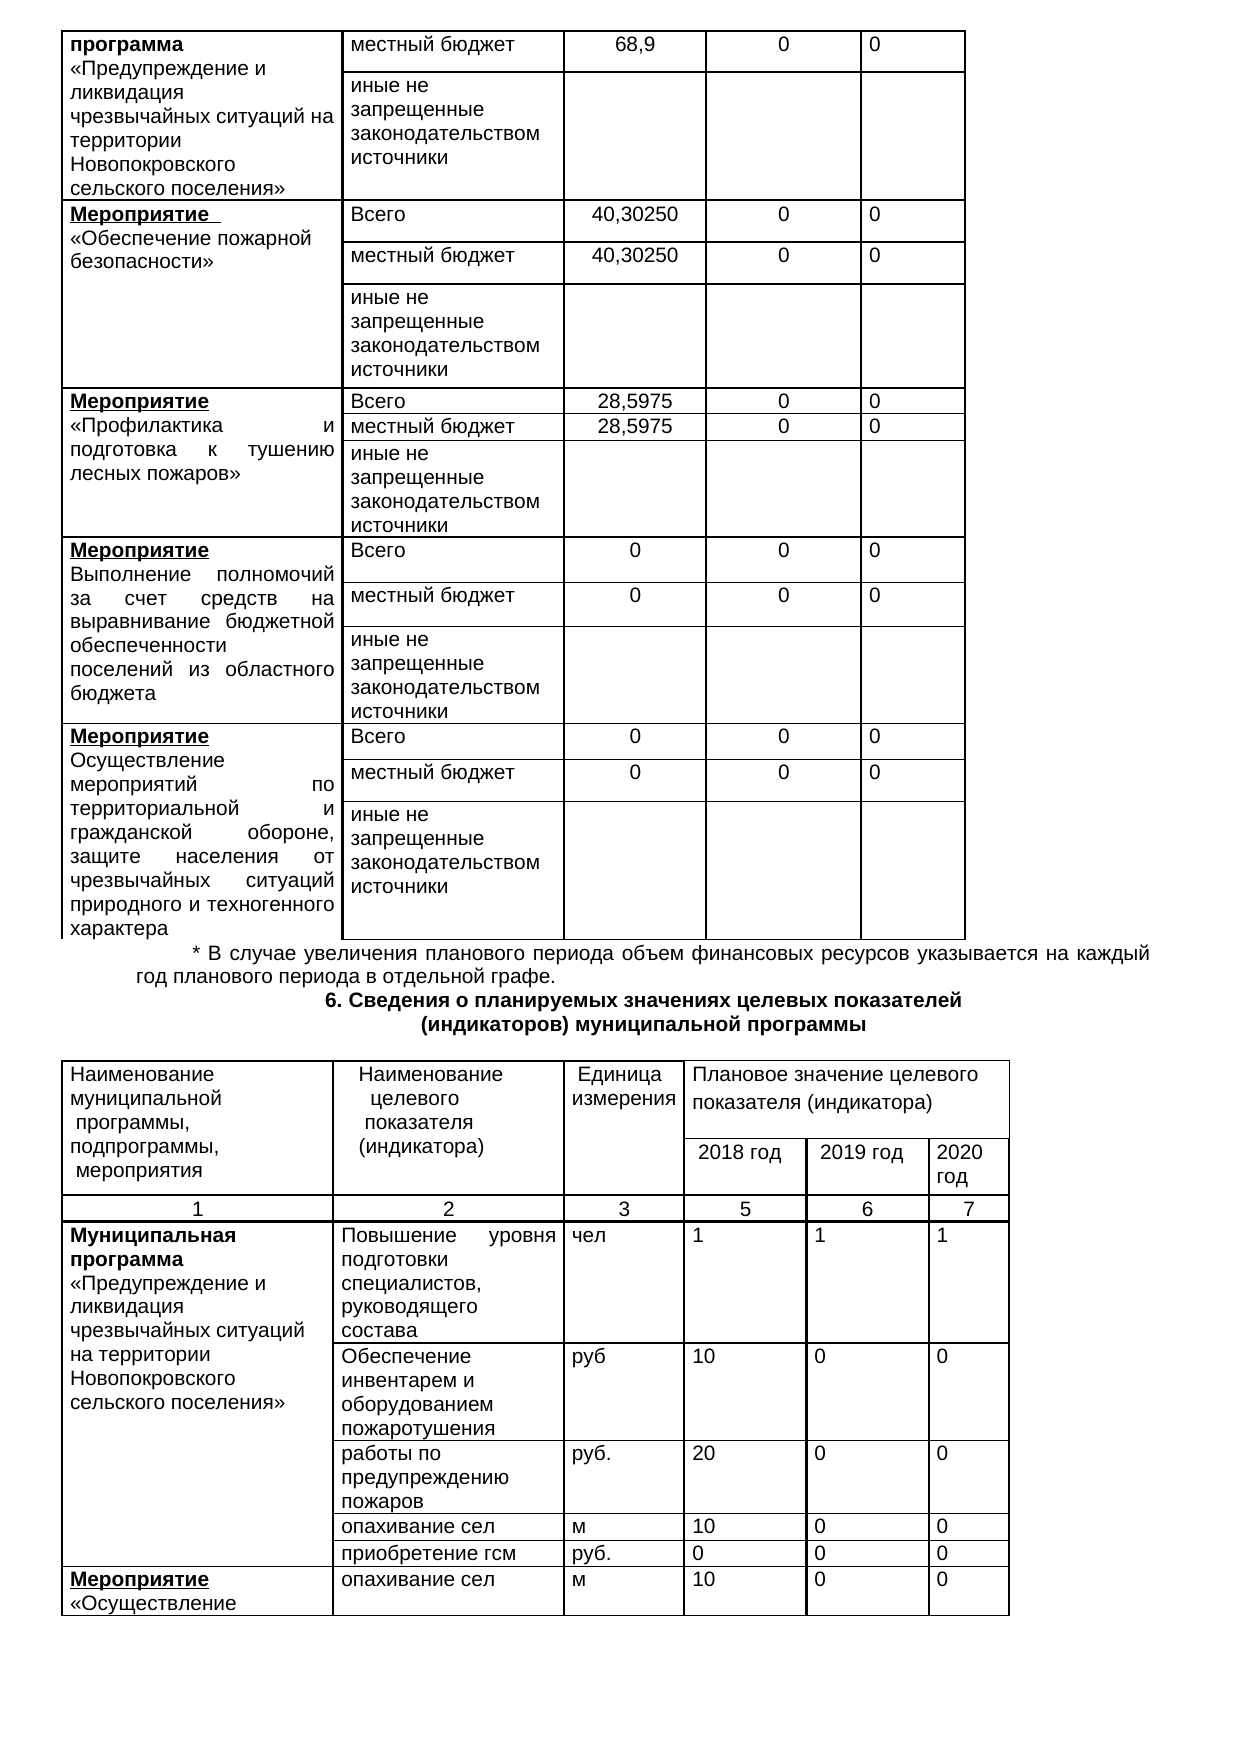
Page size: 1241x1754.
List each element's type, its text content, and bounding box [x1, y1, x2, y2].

table_cell [565, 802, 705, 939]
table_cell 40,30250 [565, 201, 705, 241]
table_cell 7 [930, 1196, 1008, 1220]
table_cell [565, 285, 705, 387]
table_cell 0 [565, 724, 705, 758]
table_cell иные не запрещенные законодательством источники [344, 73, 563, 199]
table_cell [63, 1567, 332, 1615]
table_cell 0 [930, 1567, 1008, 1615]
table_cell 10 [685, 1514, 805, 1539]
table_cell 10 [685, 1567, 805, 1615]
table_cell [707, 627, 860, 723]
table_cell 1 [808, 1223, 928, 1342]
table_cell 0 [930, 1344, 1008, 1440]
table_cell иные не запрещенные законодательством источники [344, 285, 563, 387]
table_cell 6 [808, 1196, 928, 1220]
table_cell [63, 32, 341, 199]
text 6. Сведения о планируемых значениях целевых показателей [136, 988, 1152, 1012]
table_cell [862, 627, 964, 723]
table_cell 20 [685, 1441, 805, 1513]
table_cell местный бюджет [344, 760, 563, 801]
table_cell иные не запрещенные законодательством источники [344, 627, 563, 723]
text * В случае увеличения планового периода объем финансовых ресурсов указывается на каждый год планового периода в отдельной графе. [136, 940, 1152, 988]
table_cell 0 [930, 1541, 1008, 1566]
table_cell местный бюджет [344, 583, 563, 626]
table_cell 3 [565, 1196, 683, 1220]
table_header Наименование целевого показателя (индикатора) [334, 1062, 563, 1194]
table_cell Всего [344, 201, 563, 241]
table_cell Повышение уровня подготовки специалистов, руководящего состава [334, 1223, 563, 1342]
table_cell Обеспечение инвентарем и оборудованием пожаротушения [334, 1344, 563, 1440]
table_cell 0 [862, 201, 964, 241]
table_cell чел [565, 1223, 683, 1342]
table_cell [707, 802, 860, 939]
table_cell 2019 год [808, 1139, 928, 1194]
table_cell [862, 441, 964, 536]
table_cell 0 [862, 32, 964, 71]
table_cell 0 [808, 1441, 928, 1513]
table_cell Мероприятие Выполнение полномочий за счет средств на выравнивание бюджетной обеспеченности поселений из областного бюджета [63, 538, 341, 723]
table_cell 0 [930, 1514, 1008, 1539]
table_cell 0 [565, 538, 705, 582]
table_cell местный бюджет [344, 243, 563, 283]
table_cell [707, 285, 860, 387]
table_cell 2018 год [685, 1139, 805, 1194]
table_cell 0 [565, 583, 705, 626]
table_cell 0 [862, 389, 964, 413]
table_cell 68,9 [565, 32, 705, 71]
table_cell 2 [334, 1196, 563, 1220]
table_cell [565, 73, 705, 199]
table_cell местный бюджет [344, 414, 563, 439]
table_cell 0 [862, 724, 964, 758]
table_cell приобретение гсм [334, 1541, 563, 1566]
table_cell 0 [707, 32, 860, 71]
table_cell [565, 627, 705, 723]
table_cell 0 [808, 1567, 928, 1615]
table_cell 2020 год [930, 1139, 1008, 1194]
table_cell 0 [707, 760, 860, 801]
table_cell 0 [707, 583, 860, 626]
table_cell [862, 285, 964, 387]
table_cell 5 [685, 1196, 805, 1220]
table_cell Всего [344, 724, 563, 758]
text (индикаторов) муниципальной программы [136, 1012, 1152, 1036]
table_cell 40,30250 [565, 243, 705, 283]
table_cell [707, 441, 860, 536]
table_cell 1 [930, 1223, 1008, 1342]
table_cell 28,5975 [565, 414, 705, 439]
table_cell Муниципальная программа «Предупреждение и ликвидация чрезвычайных ситуаций на территории Новопокровского сельского поселения» [63, 1223, 332, 1566]
table_cell иные не запрещенные законодательством источники [344, 441, 563, 536]
table_cell иные не запрещенные законодательством источники [344, 802, 563, 939]
table_cell опахивание сел [334, 1514, 563, 1539]
table_cell м [565, 1514, 683, 1539]
table_cell Мероприятие Осуществление мероприятий по территориальной и гражданской обороне, защите населения от чрезвычайных ситуаций природного и техногенного характера [63, 724, 341, 939]
table_cell 1 [685, 1223, 805, 1342]
table_cell [707, 73, 860, 199]
table_header Наименование муниципальной программы, подпрограммы, мероприятия [63, 1062, 332, 1194]
table_cell 0 [707, 724, 860, 758]
table_cell 0 [808, 1541, 928, 1566]
table_cell местный бюджет [344, 32, 563, 71]
table_cell 0 [808, 1344, 928, 1440]
table_cell 10 [685, 1344, 805, 1440]
table_cell Мероприятие «Профилактика и подготовка к тушению лесных пожаров» [63, 389, 341, 536]
table_cell руб. [565, 1541, 683, 1566]
table_cell м [565, 1567, 683, 1615]
table_cell [862, 802, 964, 939]
table_cell 0 [707, 243, 860, 283]
table_cell руб [565, 1344, 683, 1440]
table_cell 0 [565, 760, 705, 801]
table_cell 0 [707, 389, 860, 413]
table_cell Всего [344, 538, 563, 582]
table_cell 0 [862, 538, 964, 582]
table_cell 0 [707, 201, 860, 241]
table_cell 0 [707, 414, 860, 439]
table_cell 28,5975 [565, 389, 705, 413]
table_header Единица измерения [565, 1062, 683, 1194]
table_cell 1 [63, 1196, 332, 1220]
table_cell 0 [685, 1541, 805, 1566]
table_cell 0 [862, 414, 964, 439]
table_cell 0 [930, 1441, 1008, 1513]
table_cell [862, 73, 964, 199]
table_cell 0 [707, 538, 860, 582]
table_header Плановое значение целевого показателя (индикатора) [685, 1061, 1009, 1138]
table_cell опахивание сел [334, 1567, 563, 1615]
table_cell Всего [344, 389, 563, 413]
table_cell 0 [862, 243, 964, 283]
table_cell работы по предупреждению пожаров [334, 1441, 563, 1513]
table_cell 0 [862, 583, 964, 626]
table_cell руб. [565, 1441, 683, 1513]
table_cell 0 [808, 1514, 928, 1539]
table_cell 0 [862, 760, 964, 801]
table_cell [565, 441, 705, 536]
table_cell Мероприятие «Обеспечение пожарной безопасности» [63, 201, 341, 387]
